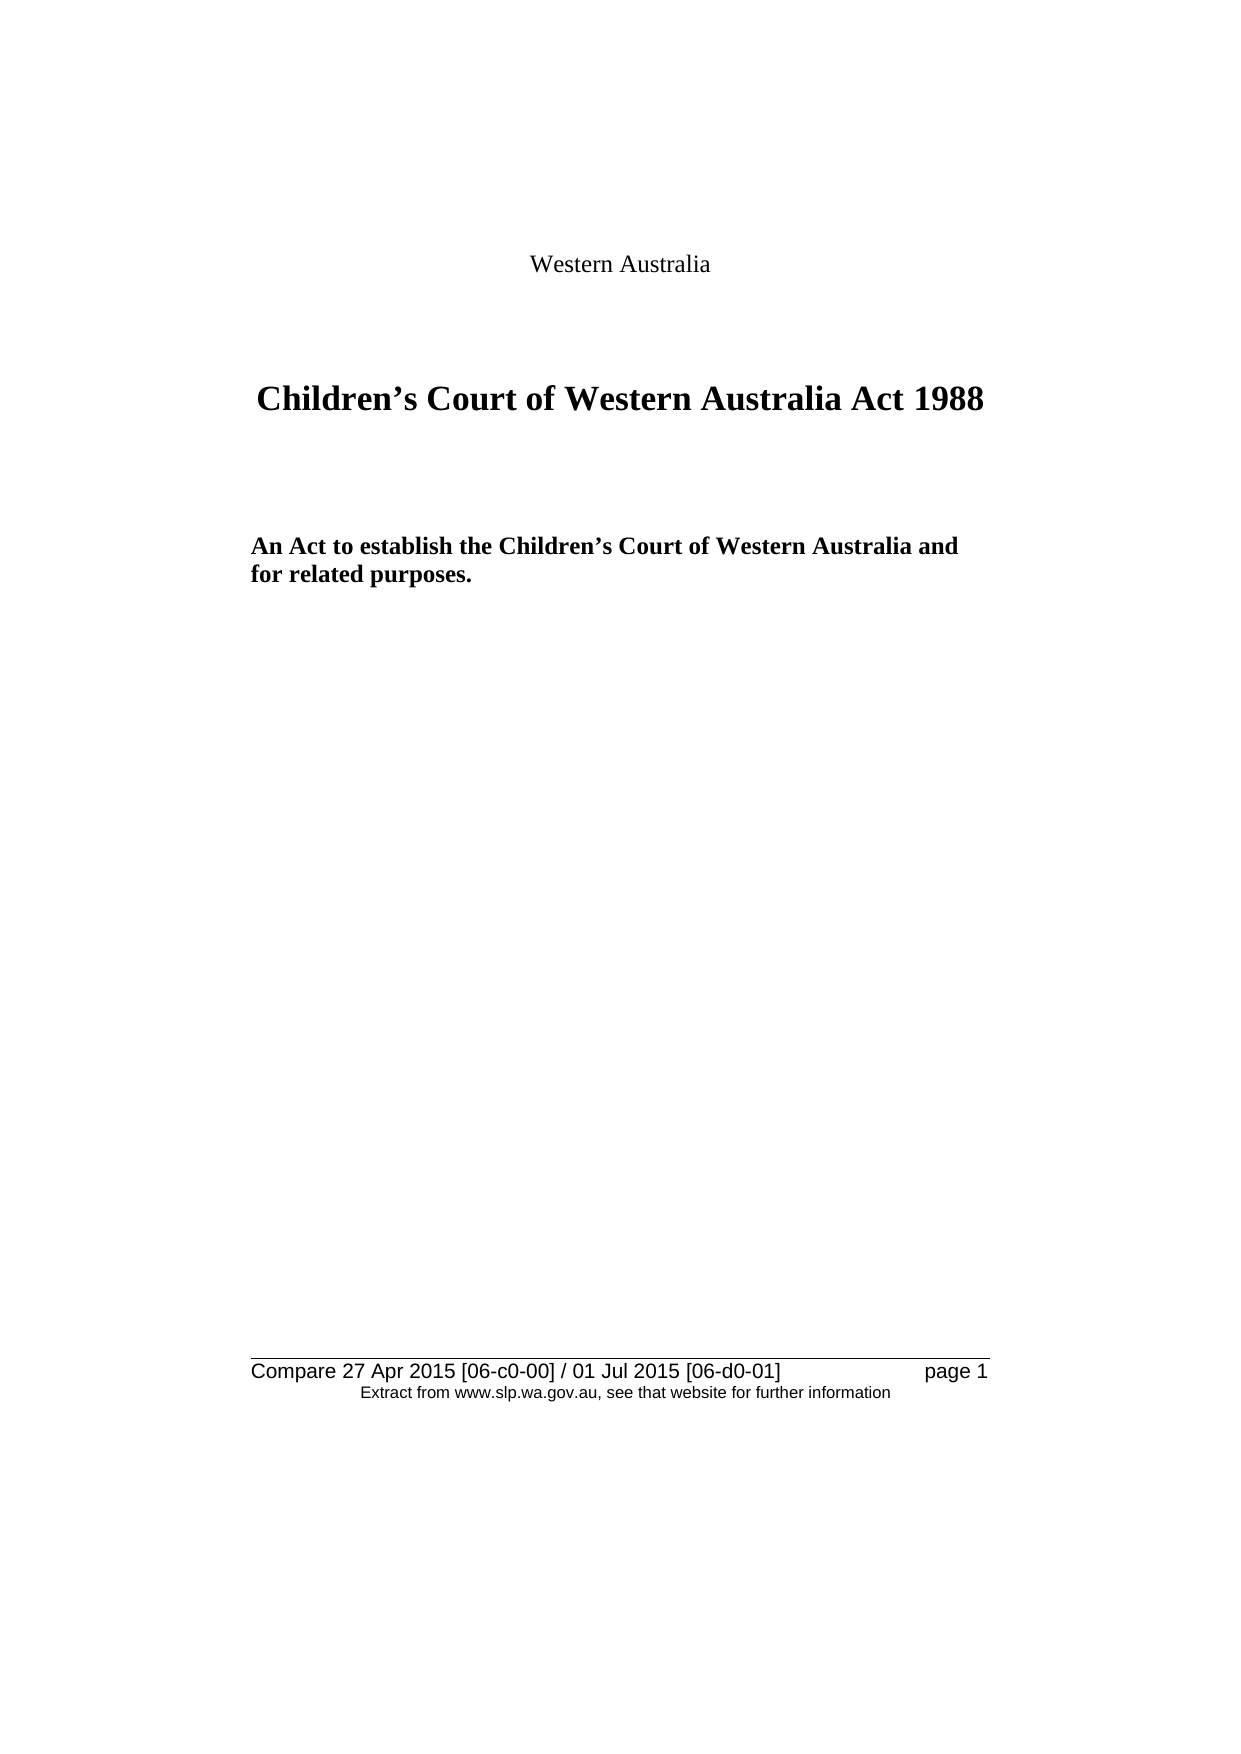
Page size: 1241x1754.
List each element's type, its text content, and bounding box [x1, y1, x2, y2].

text Children’s Court of Western Australia Act 1988 [251, 377, 990, 418]
text Western Australia [251, 249, 990, 277]
title An Act to establish the Children’s Court of and for related purposes. [251, 531, 990, 588]
